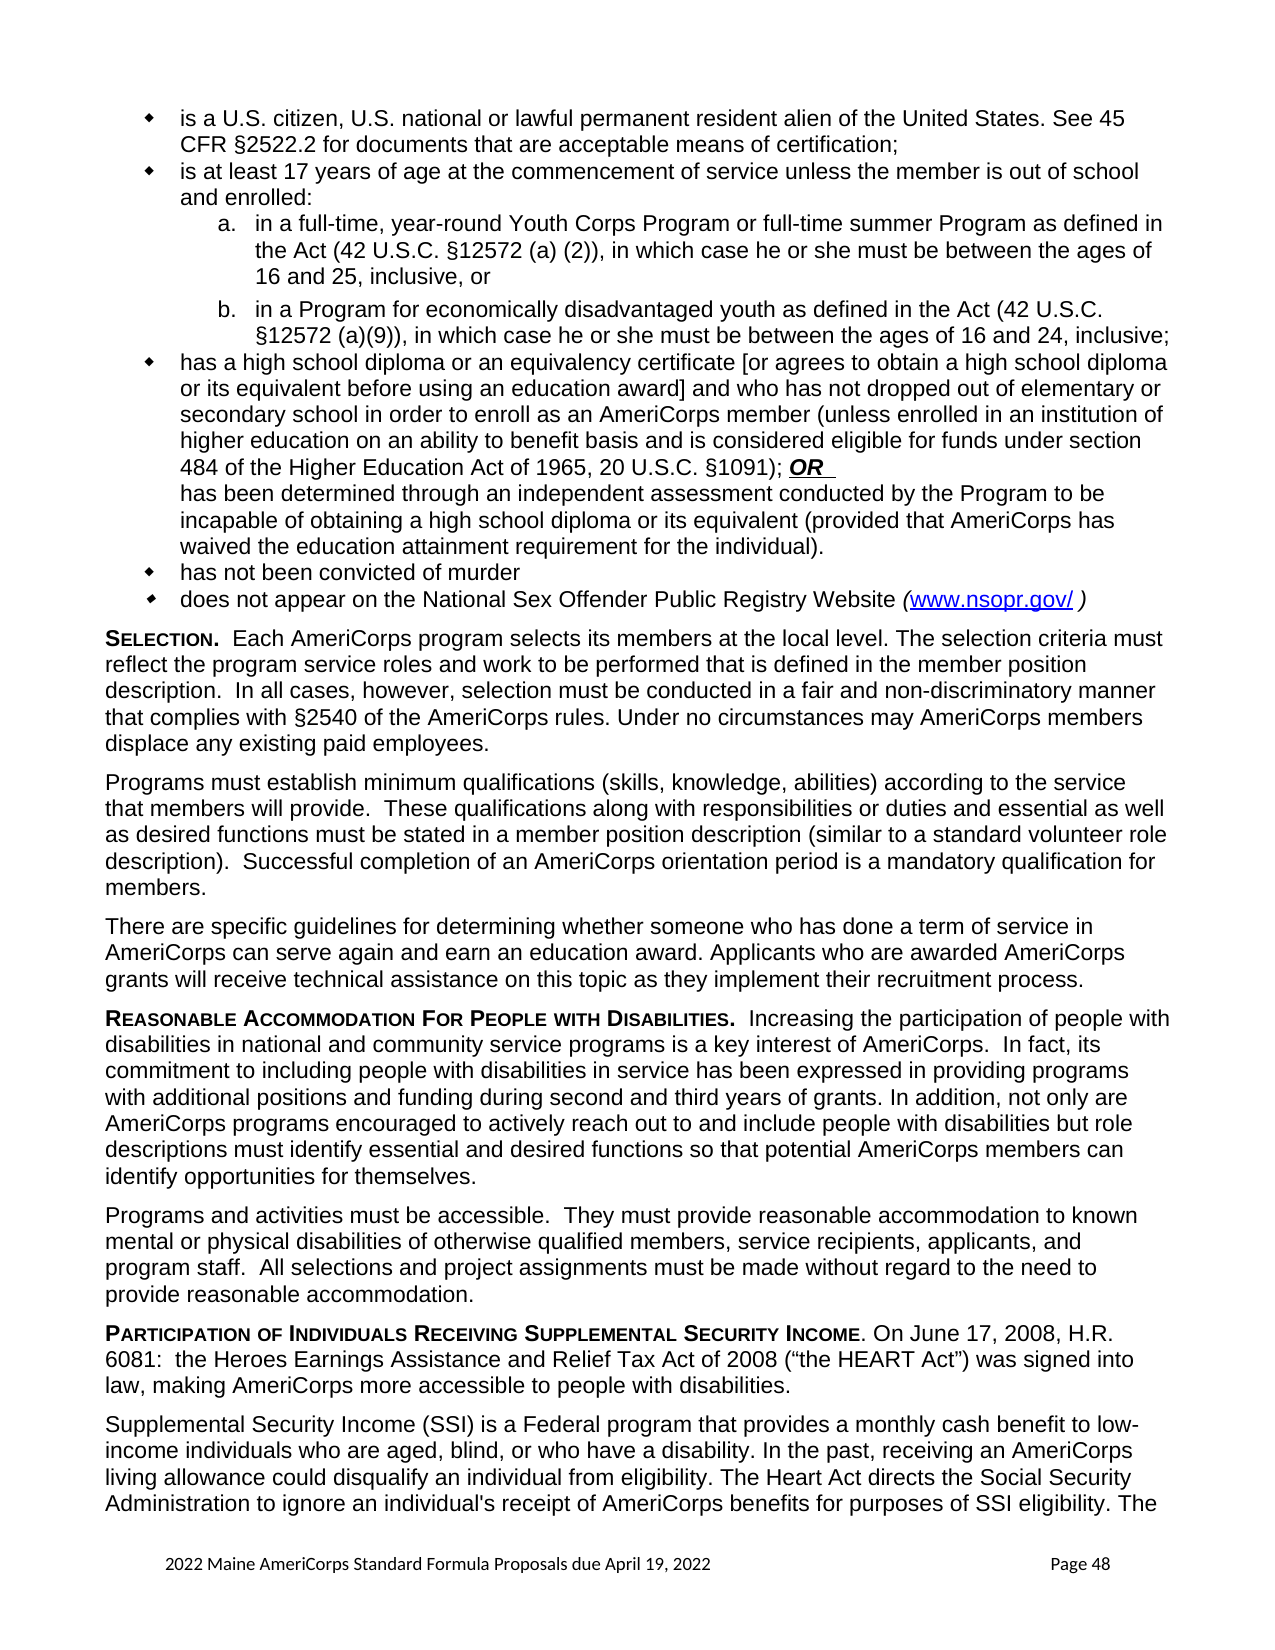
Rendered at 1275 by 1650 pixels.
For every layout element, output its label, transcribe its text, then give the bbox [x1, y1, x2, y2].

text Programs and activities must be accessible. They must provide reasonable accommodation to known mental or physical disabilities of otherwise qualified members, service recipients, applicants, and program staff. All selections and project assignments must be made without regard to the need to provide reasonable accommodation. [105, 1202, 1170, 1307]
text Programs must establish minimum qualifications (skills, knowledge, abilities) according to the service that members will provide. These qualifications along with responsibilities or duties and essential as well as desired functions must be stated in a member position description (similar to a standard volunteer role description). Successful completion of an AmeriCorps orientation period is a mandatory qualification for members. [105, 769, 1170, 901]
list is a U.S. citizen, U.S. national or lawful permanent resident alien of the United States. See 45 CFR §2522.2 for documents that are acceptable means of certification; [142, 105, 1170, 158]
list has not been convicted of murder [142, 559, 1170, 586]
text There are specific guidelines for determining whether someone who has done a term of service in AmeriCorps can serve again and earn an education award. Applicants who are awarded AmeriCorps grants will receive technical assistance on this topic as they implement their recruitment process. [105, 913, 1170, 992]
list in a full-time, year-round Youth Corps Program or full-time summer Program as defined in the Act (42 U.S.C. §12572 (a) (2)), in which case he or she must be between the ages of 16 and 25, inclusive, or [217, 210, 1170, 289]
list does not appear on the National Sex Offender Public Registry Website (www.nsopr.gov/ ) [142, 586, 1170, 612]
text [105, 1411, 1170, 1516]
text Selection. Each AmeriCorps program selects its members at the local level. The selection criteria must reflect the program service roles and work to be performed that is defined in the member position description. In all cases, however, selection must be conducted in a fair and non-discriminatory manner that complies with §2540 of the AmeriCorps rules. Under no circumstances may AmeriCorps members displace any existing paid employees. [105, 624, 1170, 756]
text Reasonable Accommodation For People with Disabilities. Increasing the participation of people with disabilities in national and community service programs is a key interest of AmeriCorps. In fact, its commitment to including people with disabilities in service has been expressed in providing programs with additional positions and funding during second and third years of grants. In addition, not only are AmeriCorps programs encouraged to actively reach out to and include people with disabilities but role descriptions must identify essential and desired functions so that potential AmeriCorps members can identify opportunities for themselves. [105, 1004, 1170, 1189]
list is at least 17 years of age at the commencement of service unless the member is out of school and enrolled: [142, 158, 1170, 210]
list has a high school diploma or an equivalency certificate [or agrees to obtain a high school diploma or its equivalent before using an education award] and who has not dropped out of elementary or secondary school in order to enroll as an AmeriCorps member (unless enrolled in an institution of higher education on an ability to benefit basis and is considered eligible for funds under section 484 of the Higher Education Act of 1965, 20 U.S.C. §1091); OR has been determined through an independent assessment conducted by the Program to be incapable of obtaining a high school diploma or its equivalent (provided that AmeriCorps has waived the education attainment requirement for the individual). [142, 348, 1170, 559]
text Participation of Individuals Receiving Supplemental Security Income. On June 17, 2008, H.R. 6081: the Heroes Earnings Assistance and Relief Tax Act of 2008 (“the HEART Act”) was signed into law, making AmeriCorps more accessible to people with disabilities. [105, 1319, 1170, 1398]
list in a Program for economically disadvantaged youth as defined in the Act (42 U.S.C. §12572 (a)(9)), in which case he or she must be between the ages of 16 and 24, inclusive; [217, 296, 1170, 348]
